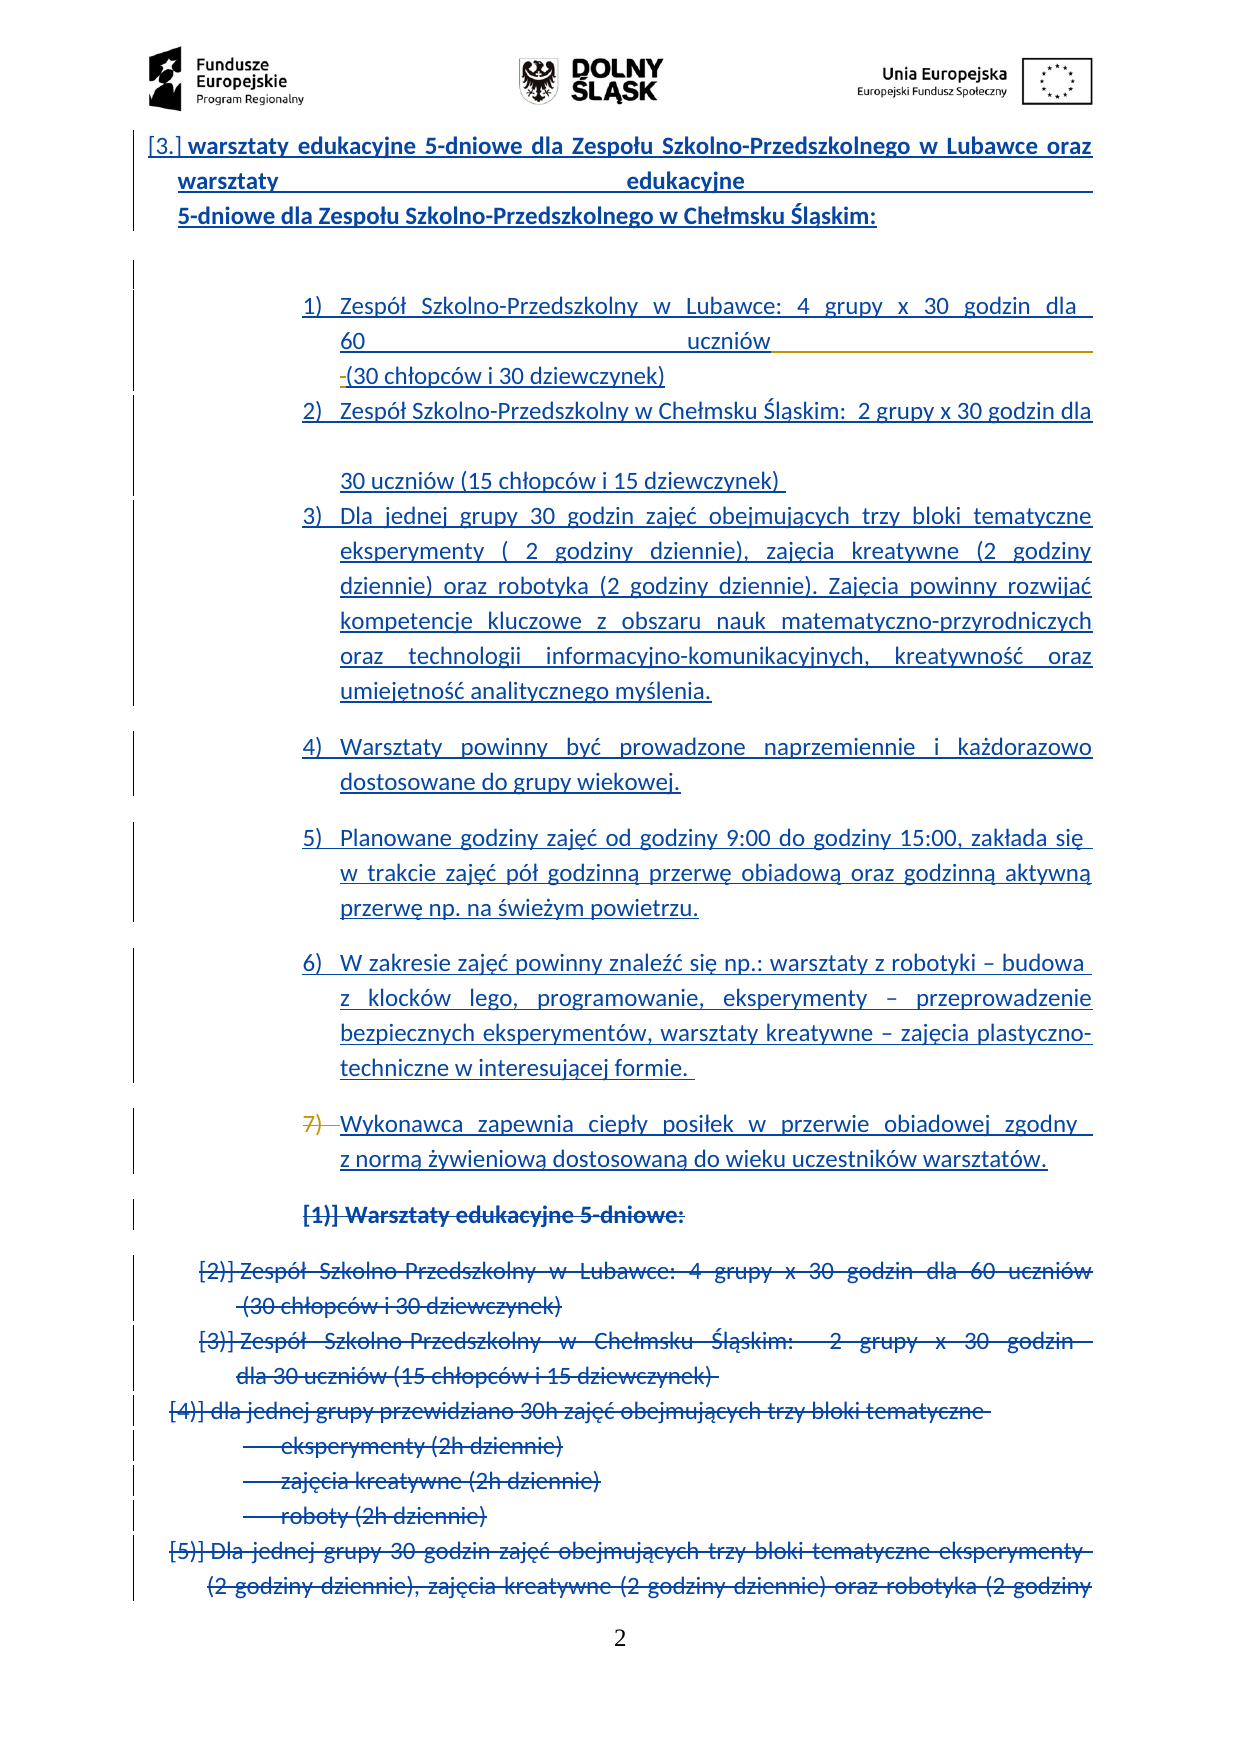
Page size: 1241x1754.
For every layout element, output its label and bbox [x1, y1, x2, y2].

picture [147, 44, 1093, 114]
